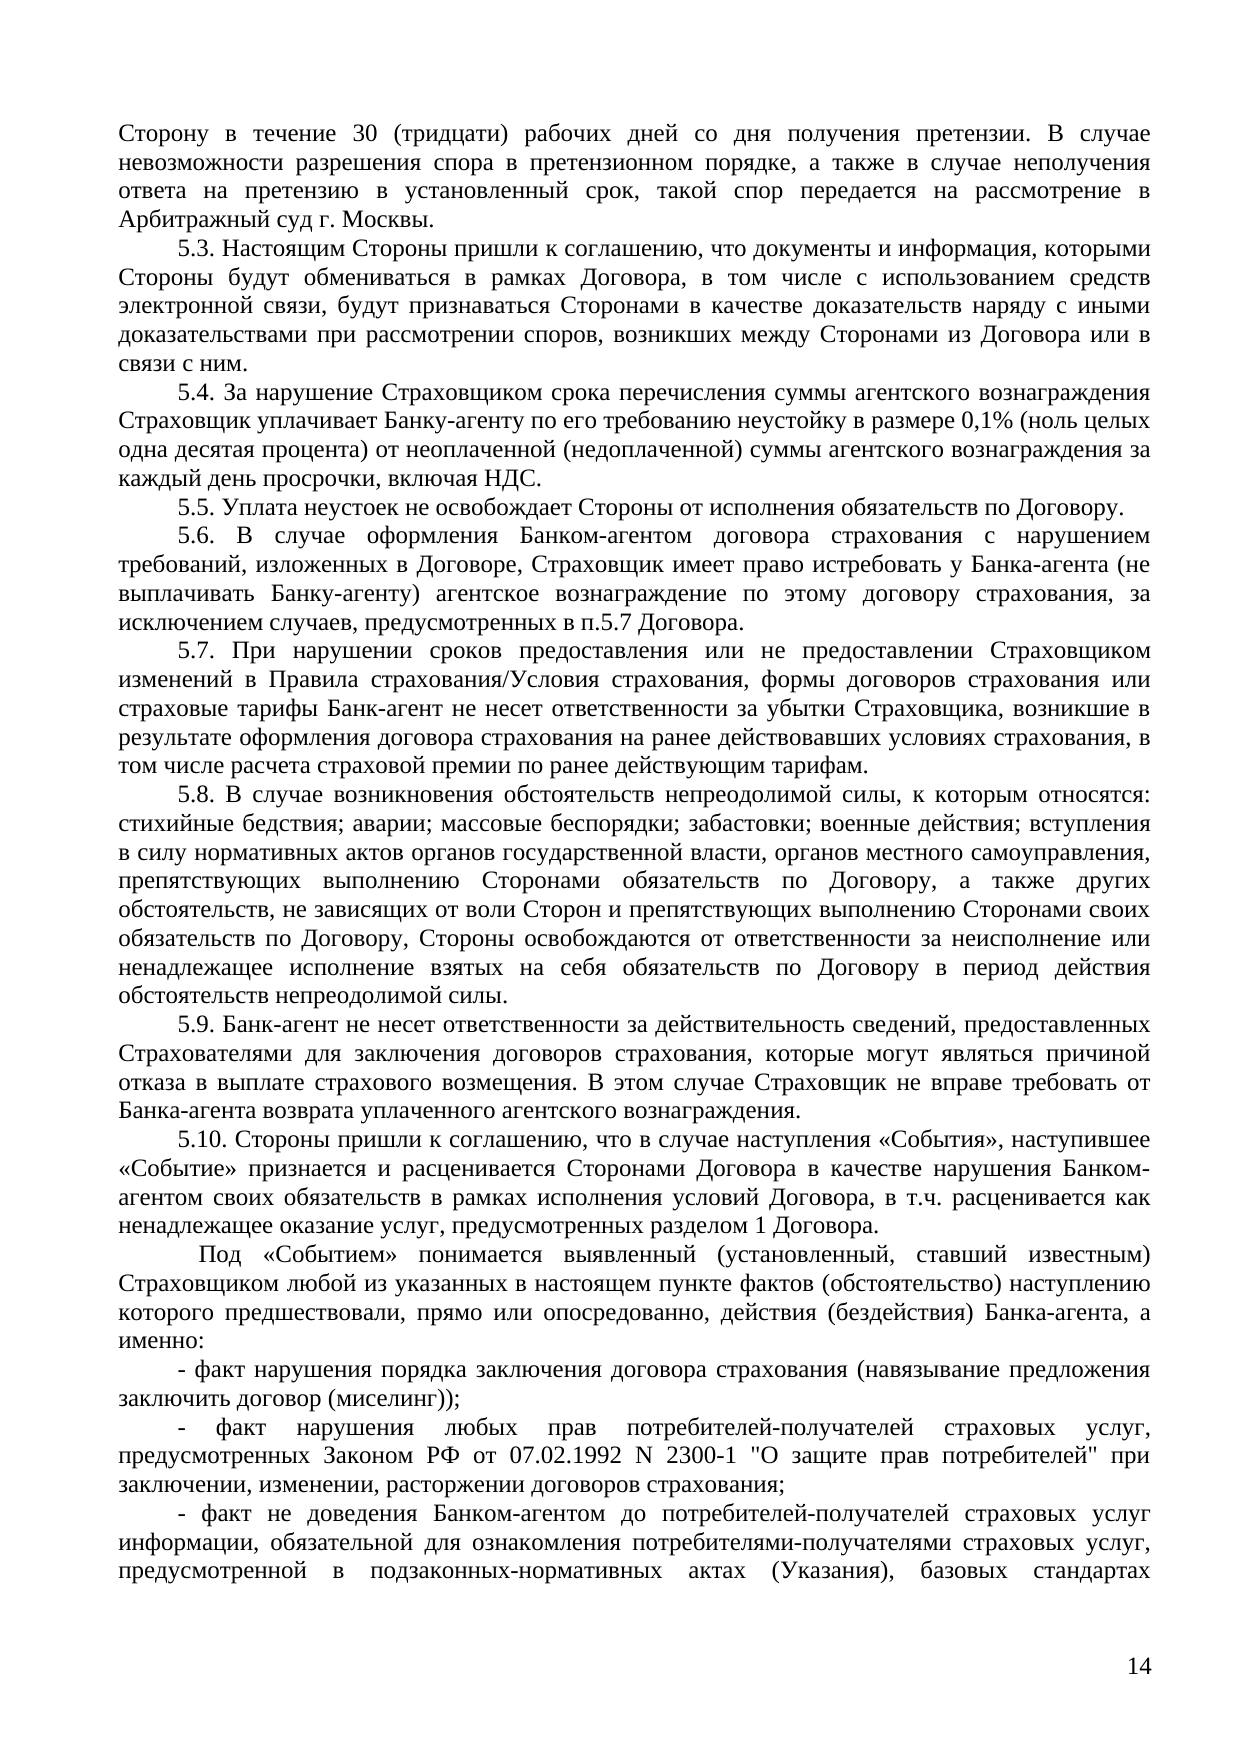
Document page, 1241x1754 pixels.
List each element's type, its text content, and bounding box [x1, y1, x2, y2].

text 5.9. Банк-агент не несет ответственности за действительность сведений, предоставленных Страхователями для заключения договоров страхования, которые могут являться причиной отказа в выплате страхового возмещения. В этом случае Страховщик не вправе требовать от Банка-агента возврата уплаченного агентского вознаграждения. [118, 1009, 1152, 1124]
text 5.8. В случае возникновения обстоятельств непреодолимой силы, к которым относятся: стихийные бедствия; аварии; массовые беспорядки; забастовки; военные действия; вступления в силу нормативных актов органов государственной власти, органов местного самоуправления, препятствующих выполнению Сторонами обязательств по Договору, а также других обстоятельств, не зависящих от воли Сторон и препятствующих выполнению Сторонами своих обязательств по Договору, Стороны освобождаются от ответственности за неисполнение или ненадлежащее исполнение взятых на себя обязательств по Договору в период действия обстоятельств непреодолимой силы. [118, 779, 1152, 1009]
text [118, 1498, 1152, 1584]
text 5.5. Уплата неустоек не освобождает Стороны от исполнения обязательств по Договору. [118, 492, 1152, 521]
text 5.10. Стороны пришли к соглашению, что в случае наступления «События», наступившее «Событие» признается и расценивается Сторонами Договора в качестве нарушения Банком-агентом своих обязательств в рамках исполнения условий Договора, в т.ч. расценивается как ненадлежащее оказание услуг, предусмотренных разделом 1 Договора. [118, 1124, 1152, 1239]
text 5.6. В случае оформления Банком-агентом договора страхования с нарушением требований, изложенных в Договоре, Страховщик имеет право истребовать у Банка-агента (не выплачивать Банку-агенту) агентское вознаграждение по этому договору страхования, за исключением случаев, предусмотренных в п.5.7 Договора. [118, 521, 1152, 636]
text 5.3. Настоящим Стороны пришли к соглашению, что документы и информация, которыми Стороны будут обмениваться в рамках Договора, в том числе с использованием средств электронной связи, будут признаваться Сторонами в качестве доказательств наряду с иными доказательствами при рассмотрении споров, возникших между Сторонами из Договора или в связи с ним. [118, 233, 1152, 377]
text - факт нарушения порядка заключения договора страхования (навязывание предложения заключить договор (миселинг)); [118, 1354, 1152, 1412]
text - факт нарушения любых прав потребителей-получателей страховых услуг, предусмотренных Законом РФ от 07.02.1992 N 2300-1 "О защите прав потребителей" при заключении, изменении, расторжении договоров страхования; [118, 1412, 1152, 1498]
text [118, 118, 1152, 233]
text Под «Событием» понимается выявленный (установленный, ставший известным) Страховщиком любой из указанных в настоящем пункте фактов (обстоятельство) наступлению которого предшествовали, прямо или опосредованно, действия (бездействия) Банка-агента, а именно: [118, 1239, 1152, 1354]
text 5.4. За нарушение Страховщиком срока перечисления суммы агентского вознаграждения Страховщик уплачивает Банку-агенту по его требованию неустойку в размере 0,1% (ноль целых одна десятая процента) от неоплаченной (недоплаченной) суммы агентского вознаграждения за каждый день просрочки, включая НДС. [118, 377, 1152, 492]
text 5.7. При нарушении сроков предоставления или не предоставлении Страховщиком изменений в Правила страхования/Условия страхования, формы договоров страхования или страховые тарифы Банк-агент не несет ответственности за убытки Страховщика, возникшие в результате оформления договора страхования на ранее действовавших условиях страхования, в том числе расчета страховой премии по ранее действующим тарифам. [118, 636, 1152, 779]
